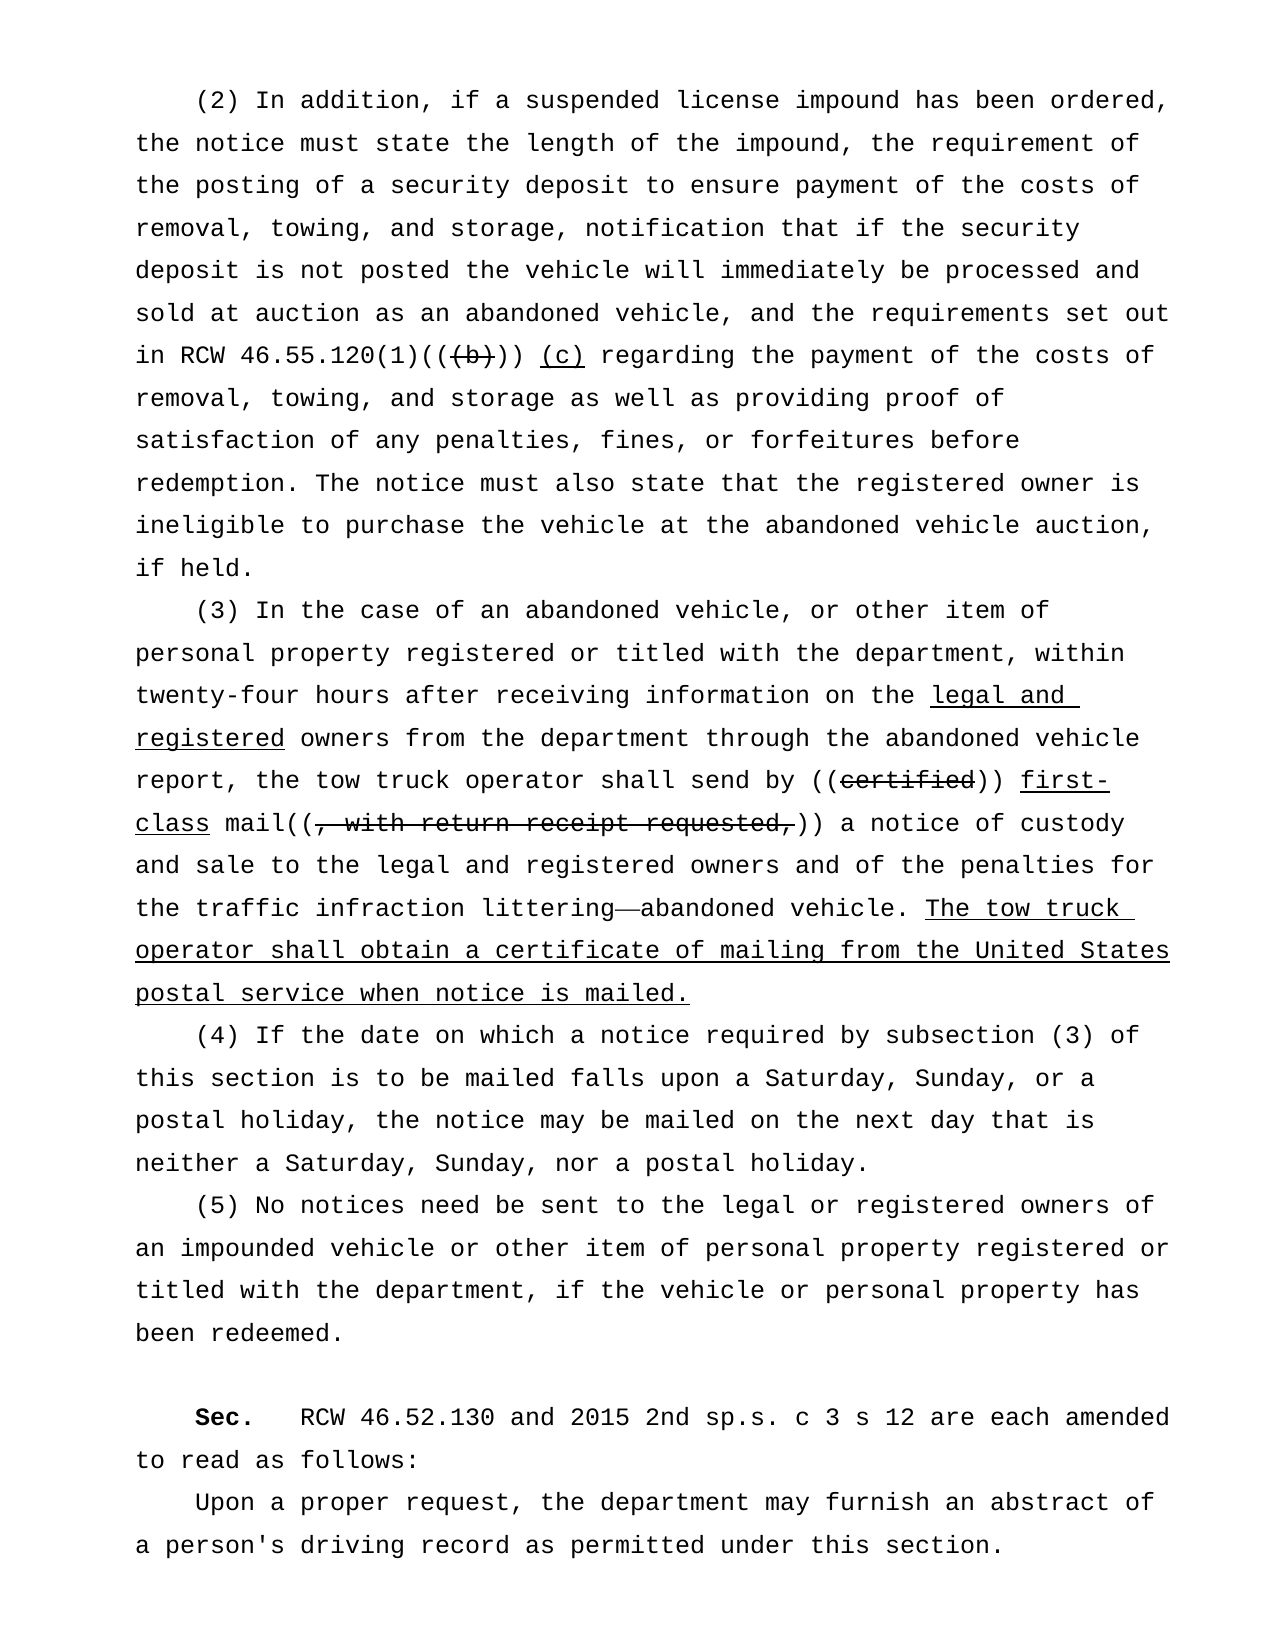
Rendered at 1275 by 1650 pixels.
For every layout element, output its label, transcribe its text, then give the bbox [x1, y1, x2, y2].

text (4) If the date on which a notice required by subsection (3) of this section is to be mailed falls upon a Saturday, Sunday, or a postal holiday, the notice may be mailed on the next day that is neither a Saturday, Sunday, nor a postal holiday. [135, 1010, 1170, 1180]
text (5) No notices need be sent to the legal or registered owners of an impounded vehicle or other item of personal property registered or titled with the department, if the vehicle or personal property has been redeemed. [135, 1180, 1170, 1350]
text Sec. RCW 46.52.130 and 2015 2nd sp.s. c 3 s 12 are each amended to read as follows: [135, 1392, 1170, 1477]
text (3) In the case of an abandoned vehicle, or other item of personal property registered or titled with the department, within twenty-four hours after receiving information on the legal and registered owners from the department through the abandoned vehicle report, the tow truck operator shall send by ((certified)) first-class mail((, with return receipt requested,)) a notice of custody and sale to the legal and registered owners and of the penalties for the traffic infraction littering—abandoned vehicle. The tow truck operator shall obtain a certificate of mailing from the United States postal service when notice is mailed. [135, 585, 1170, 961]
text (3) In the case of an abandoned vehicle, or other item of personal property registered or titled with the department, within twenty-four hours after receiving information on the legal and registered owners from the department through the abandoned vehicle report, the tow truck operator shall send by ((certified)) first-class mail((, with return receipt requested,)) a notice of custody and sale to the legal and registered owners and of the penalties for the traffic infraction littering—abandoned vehicle. The tow truck operator shall obtain a certificate of mailing from the United States postal service when notice is mailed. [135, 963, 1170, 1010]
text Upon a proper request, the department may furnish an abstract of a person's driving record as permitted under this section. [135, 1477, 1170, 1562]
text (2) In addition, if a suspended license impound has been ordered, the notice must state the length of the impound, the requirement of the posting of a security deposit to ensure payment of the costs of removal, towing, and storage, notification that if the security deposit is not posted the vehicle will immediately be processed and sold at auction as an abandoned vehicle, and the requirements set out in RCW 46.55.120(1)(((b))) (c) regarding the payment of the costs of removal, towing, and storage as well as providing proof of satisfaction of any penalties, fines, or forfeitures before redemption. The notice must also state that the registered owner is ineligible to purchase the vehicle at the abandoned vehicle auction, if held. [135, 75, 1170, 585]
